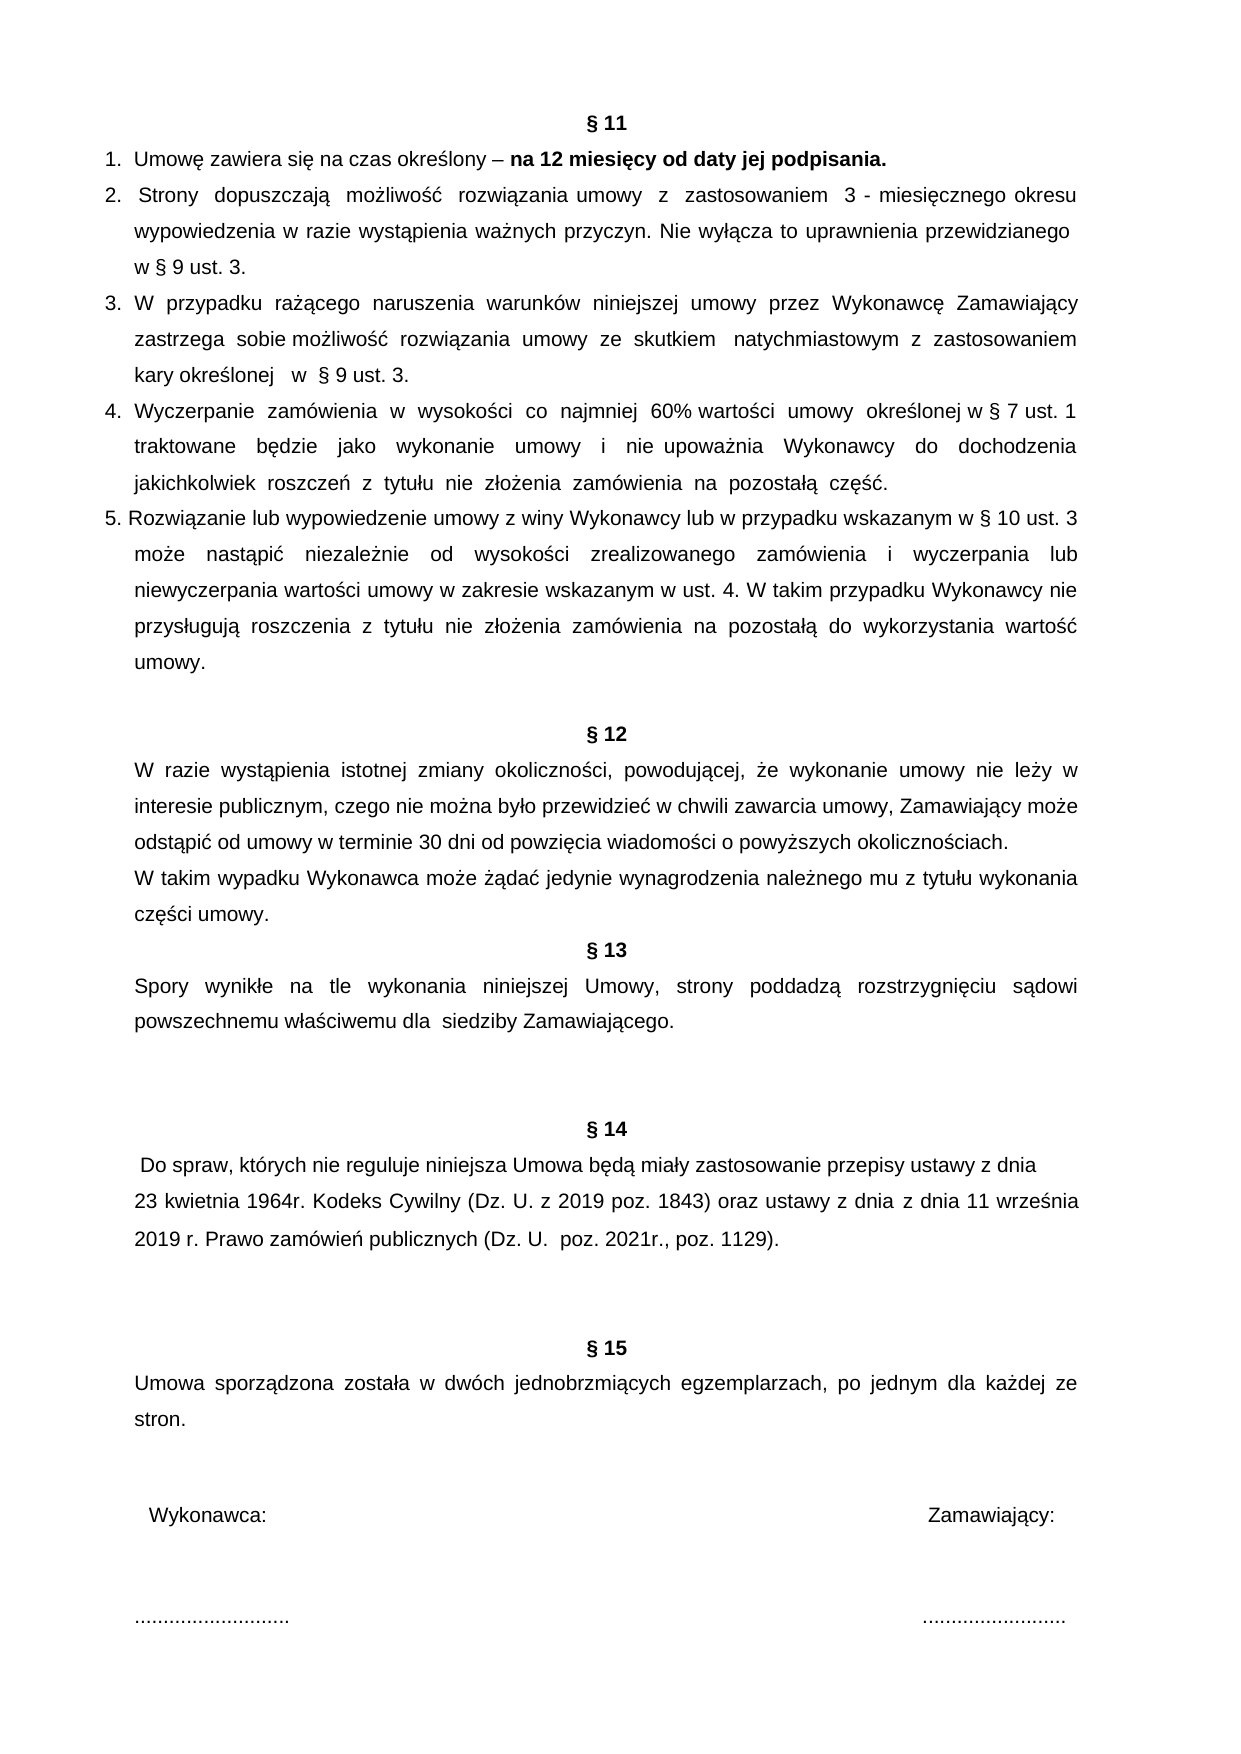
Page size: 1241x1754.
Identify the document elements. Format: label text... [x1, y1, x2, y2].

text Umowa sporządzona została w dwóch jednobrzmiących egzemplarzach, po jednym dla każdej ze stron. [134, 1371, 1079, 1431]
text 1. Umowę zawiera się na czas określony – na 12 miesięcy od daty jej podpisania. [104, 147, 1079, 171]
text 4. Wyczerpanie zamówienia w wysokości co najmniej 60% wartości umowy określonej w § 7 ust. 1 traktowane będzie jako wykonanie umowy i nie upoważnia Wykonawcy do dochodzenia jakichkolwiek roszczeń z tytułu nie złożenia zamówienia na pozostałą część. [104, 398, 1079, 494]
title ........................... ......................... [134, 1604, 1079, 1628]
text § 12 [134, 722, 1079, 746]
title Wykonawca: Zamawiający: [134, 1503, 1079, 1527]
title Spory wynikłe na tle wykonania niniejszej Umowy, strony poddadzą rozstrzygnięciu sądowi powszechnemu właściwemu dla siedziby Zamawiającego. [134, 973, 1079, 1033]
text 2. Strony dopuszczają możliwość rozwiązania umowy z zastosowaniem 3 - miesięcznego okresu wypowiedzenia w razie wystąpienia ważnych przyczyn. Nie wyłącza to uprawnienia przewidzianego w § 9 ust. 3. [104, 183, 1079, 279]
text 5. Rozwiązanie lub wypowiedzenie umowy z winy Wykonawcy lub w przypadku wskazanym w § 10 ust. 3 może nastąpić niezależnie od wysokości zrealizowanego zamówienia i wyczerpania lub niewyczerpania wartości umowy w zakresie wskazanym w ust. 4. W takim przypadku Wykonawcy nie przysługują roszczenia z tytułu nie złożenia zamówienia na pozostałą do wykorzystania wartość umowy. [104, 506, 1079, 674]
text § 11 [134, 111, 1079, 135]
text § 15 [134, 1335, 1079, 1359]
text W takim wypadku Wykonawca może żądać jedynie wynagrodzenia należnego mu z tytułu wykonania części umowy. [134, 866, 1079, 926]
text W razie wystąpienia istotnej zmiany okoliczności, powodującej, że wykonanie umowy nie leży w interesie publicznym, czego nie można było przewidzieć w chwili zawarcia umowy, Zamawiający może odstąpić od umowy w terminie 30 dni od powzięcia wiadomości o powyższych okolicznościach. [134, 758, 1079, 854]
text 3. W przypadku rażącego naruszenia warunków niniejszej umowy przez Wykonawcę Zamawiający zastrzega sobie możliwość rozwiązania umowy ze skutkiem natychmiastowym z zastosowaniem kary określonej w § 9 ust. 3. [104, 291, 1079, 386]
text § 13 [134, 937, 1079, 961]
text § 14 [134, 1117, 1079, 1141]
title Do spraw, których nie reguluje niniejsza Umowa będą miały zastosowanie przepisy ustawy z dnia 23 kwietnia 1964r. Kodeks Cywilny (Dz. U. z 2019 poz. 1843) oraz ustawy z dnia z dnia 11 września 2019 r. Prawo zamówień publicznych (Dz. U. poz. 2021r., poz. 1129). [134, 1153, 1079, 1251]
